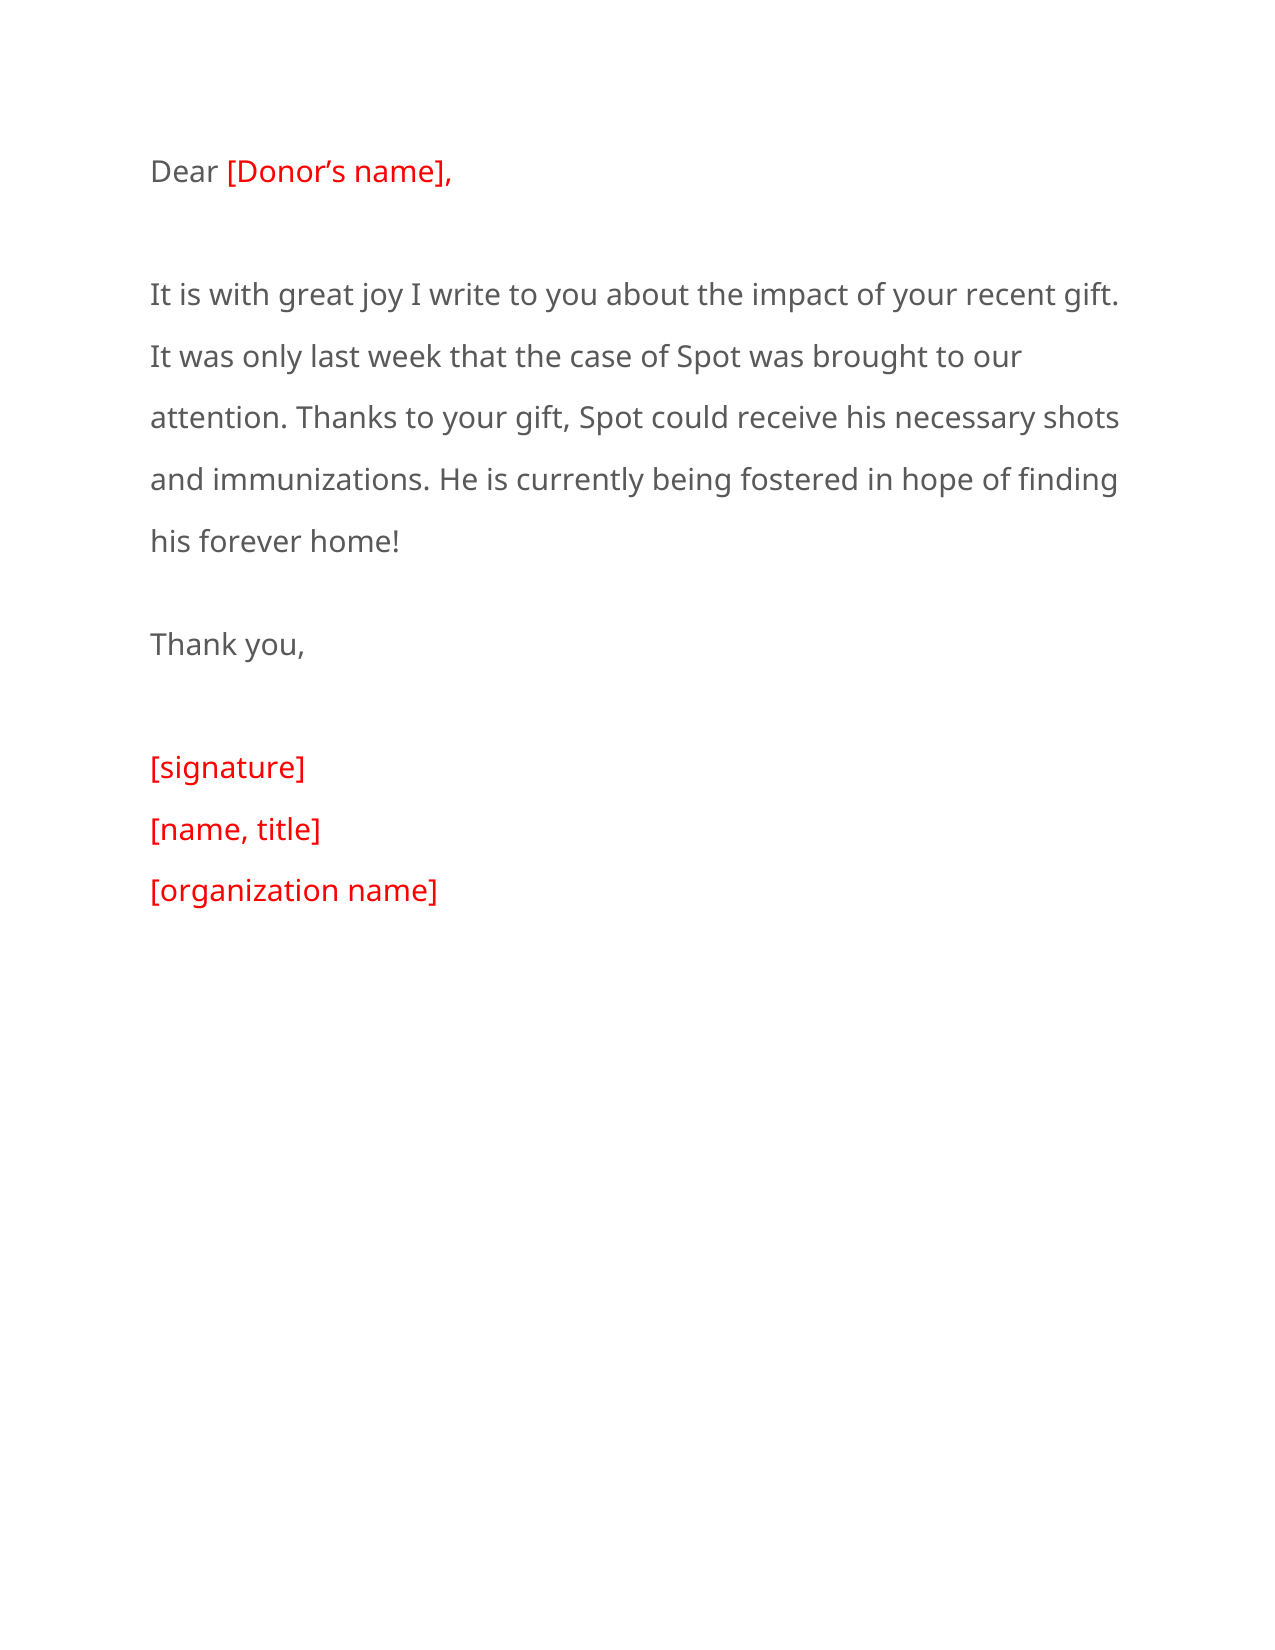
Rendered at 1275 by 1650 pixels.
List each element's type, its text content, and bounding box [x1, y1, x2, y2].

text Dear [Donor’s name], It is with great joy I write to you about the impact of your recent gift. It was only last week that the case of Spot was brought to our attention. Thanks to your gift, Spot could receive his necessary shots and immunizations. He is currently being fostered in hope of finding his forever home! Thank you, [signature] [name, title] [organization name] [150, 150, 1125, 911]
